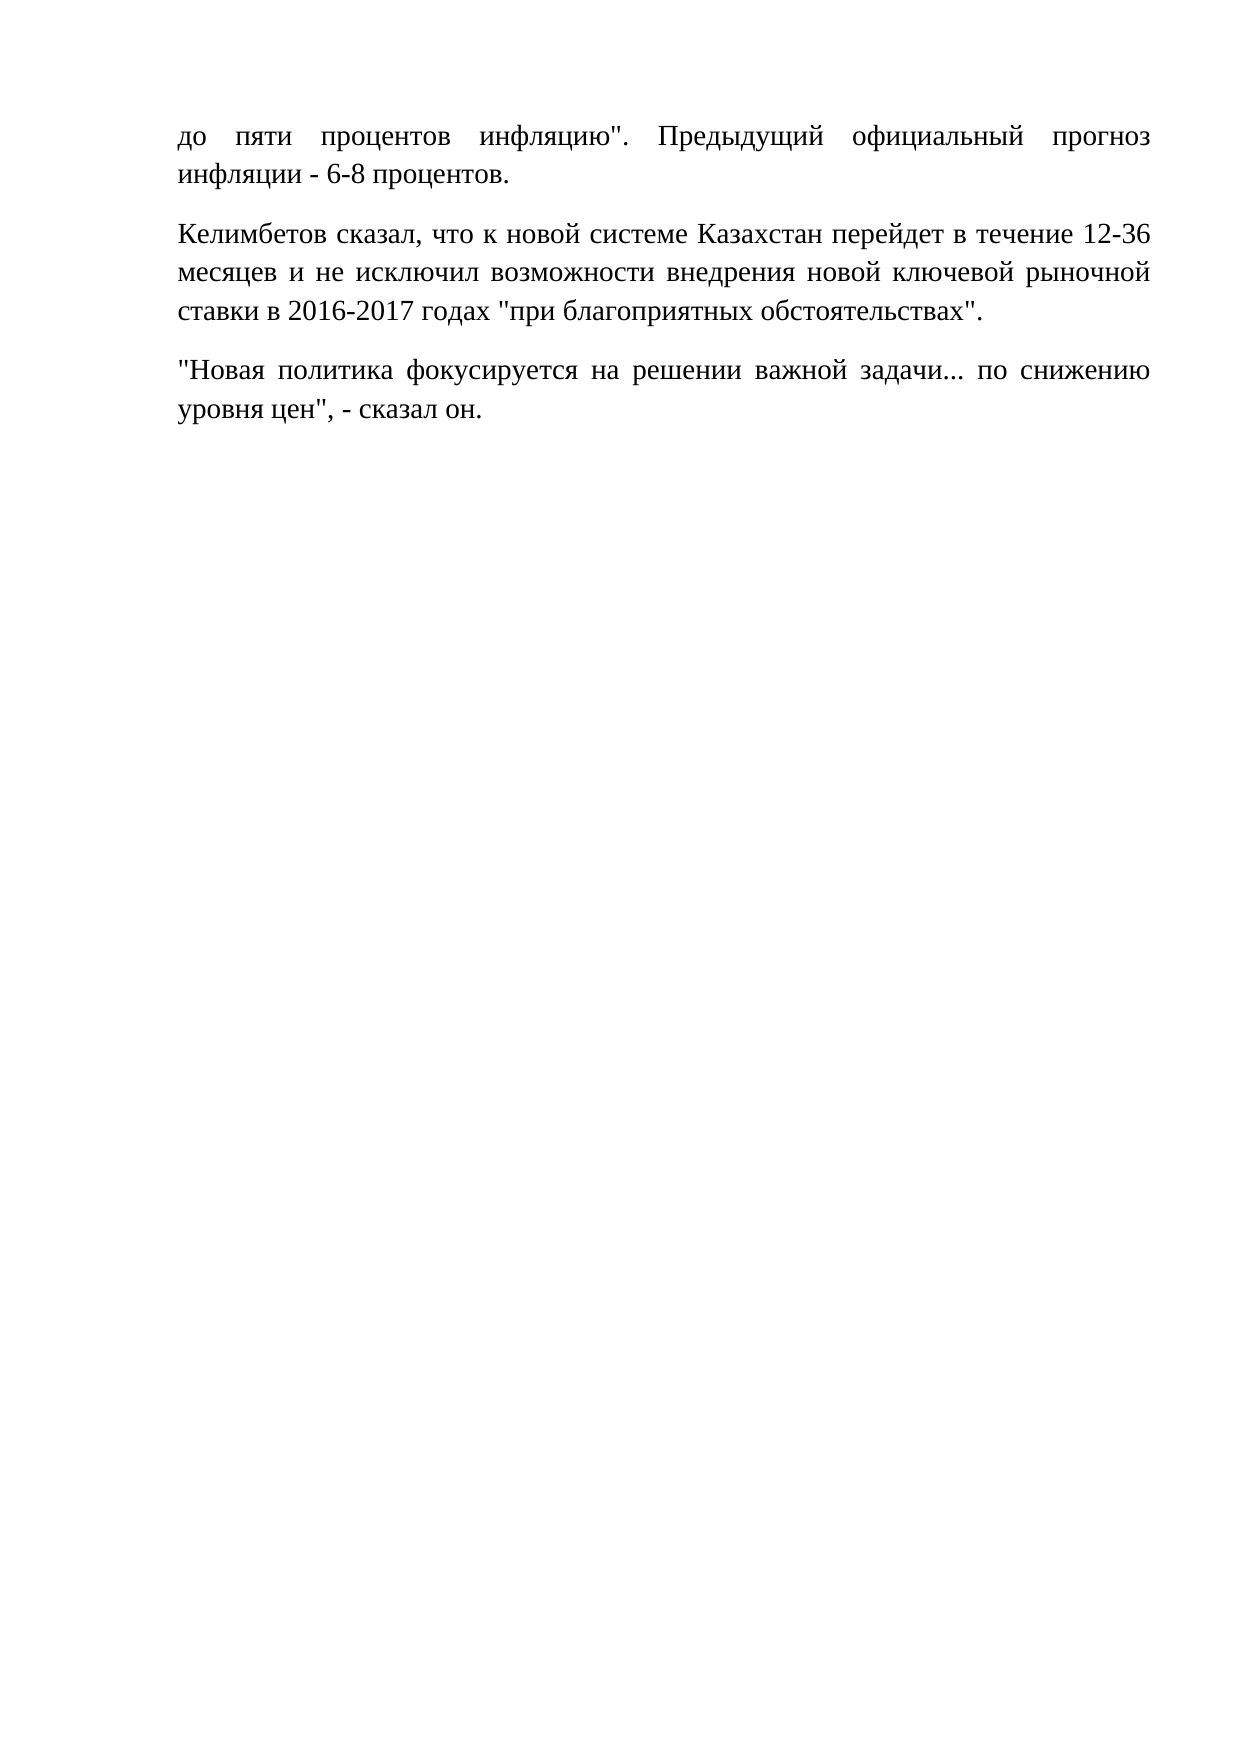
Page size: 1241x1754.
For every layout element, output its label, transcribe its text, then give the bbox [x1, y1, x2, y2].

text Келимбетов сказал, что к новой системе Казахстан перейдет в течение 12-36 месяцев и не исключил возможности внедрения новой ключевой рыночной ставки в 2016-2017 годах "при благоприятных обстоятельствах". [177, 216, 1152, 327]
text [177, 118, 1152, 190]
text "Новая политика фокусируется на решении важной задачи... по снижению уровня цен", - сказал он. [177, 352, 1152, 424]
